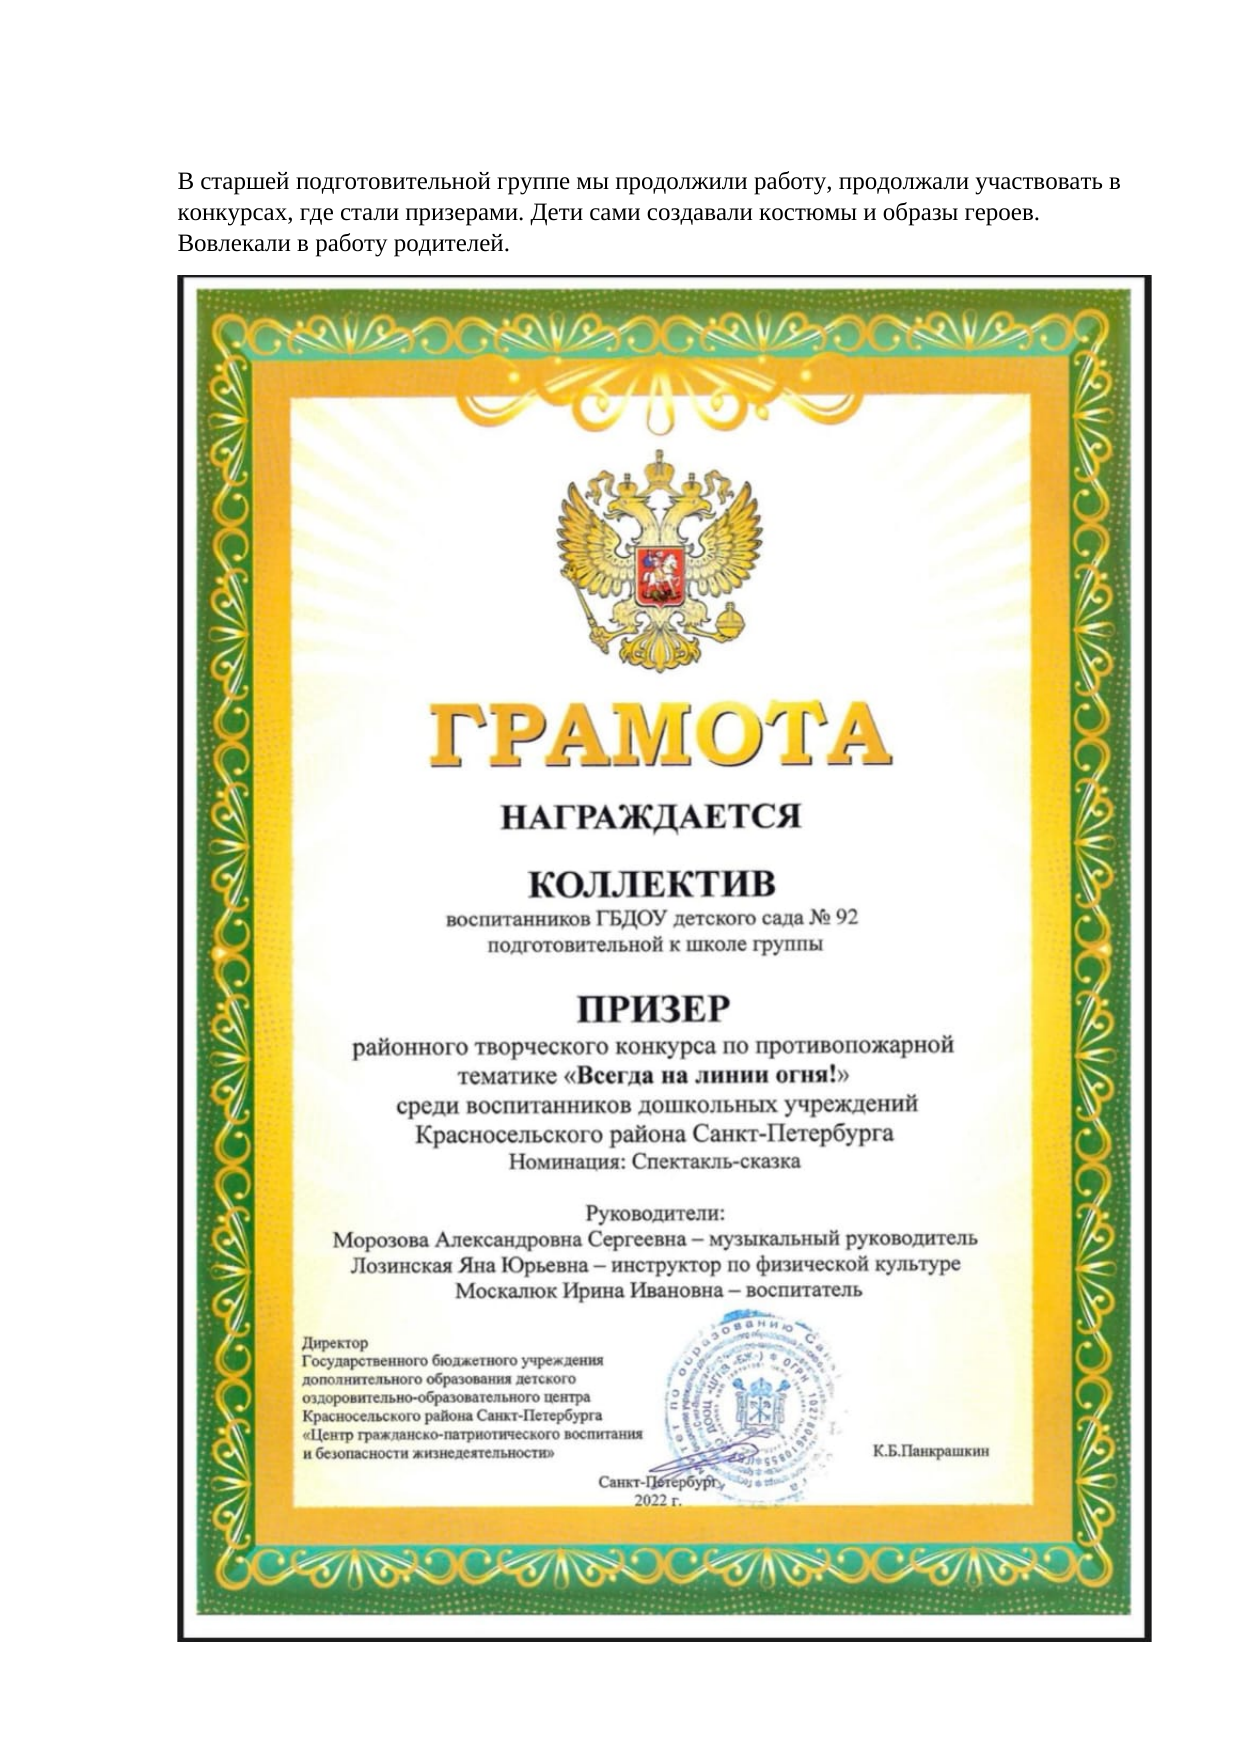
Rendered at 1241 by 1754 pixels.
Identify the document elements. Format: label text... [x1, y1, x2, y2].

text В старшей подготовительной группе мы продолжили работу, продолжали участвовать в конкурсах, где стали призерами. Дети сами создавали костюмы и образы героев. Вовлекали в работу родителей. [177, 166, 1152, 257]
picture [177, 275, 1152, 1642]
